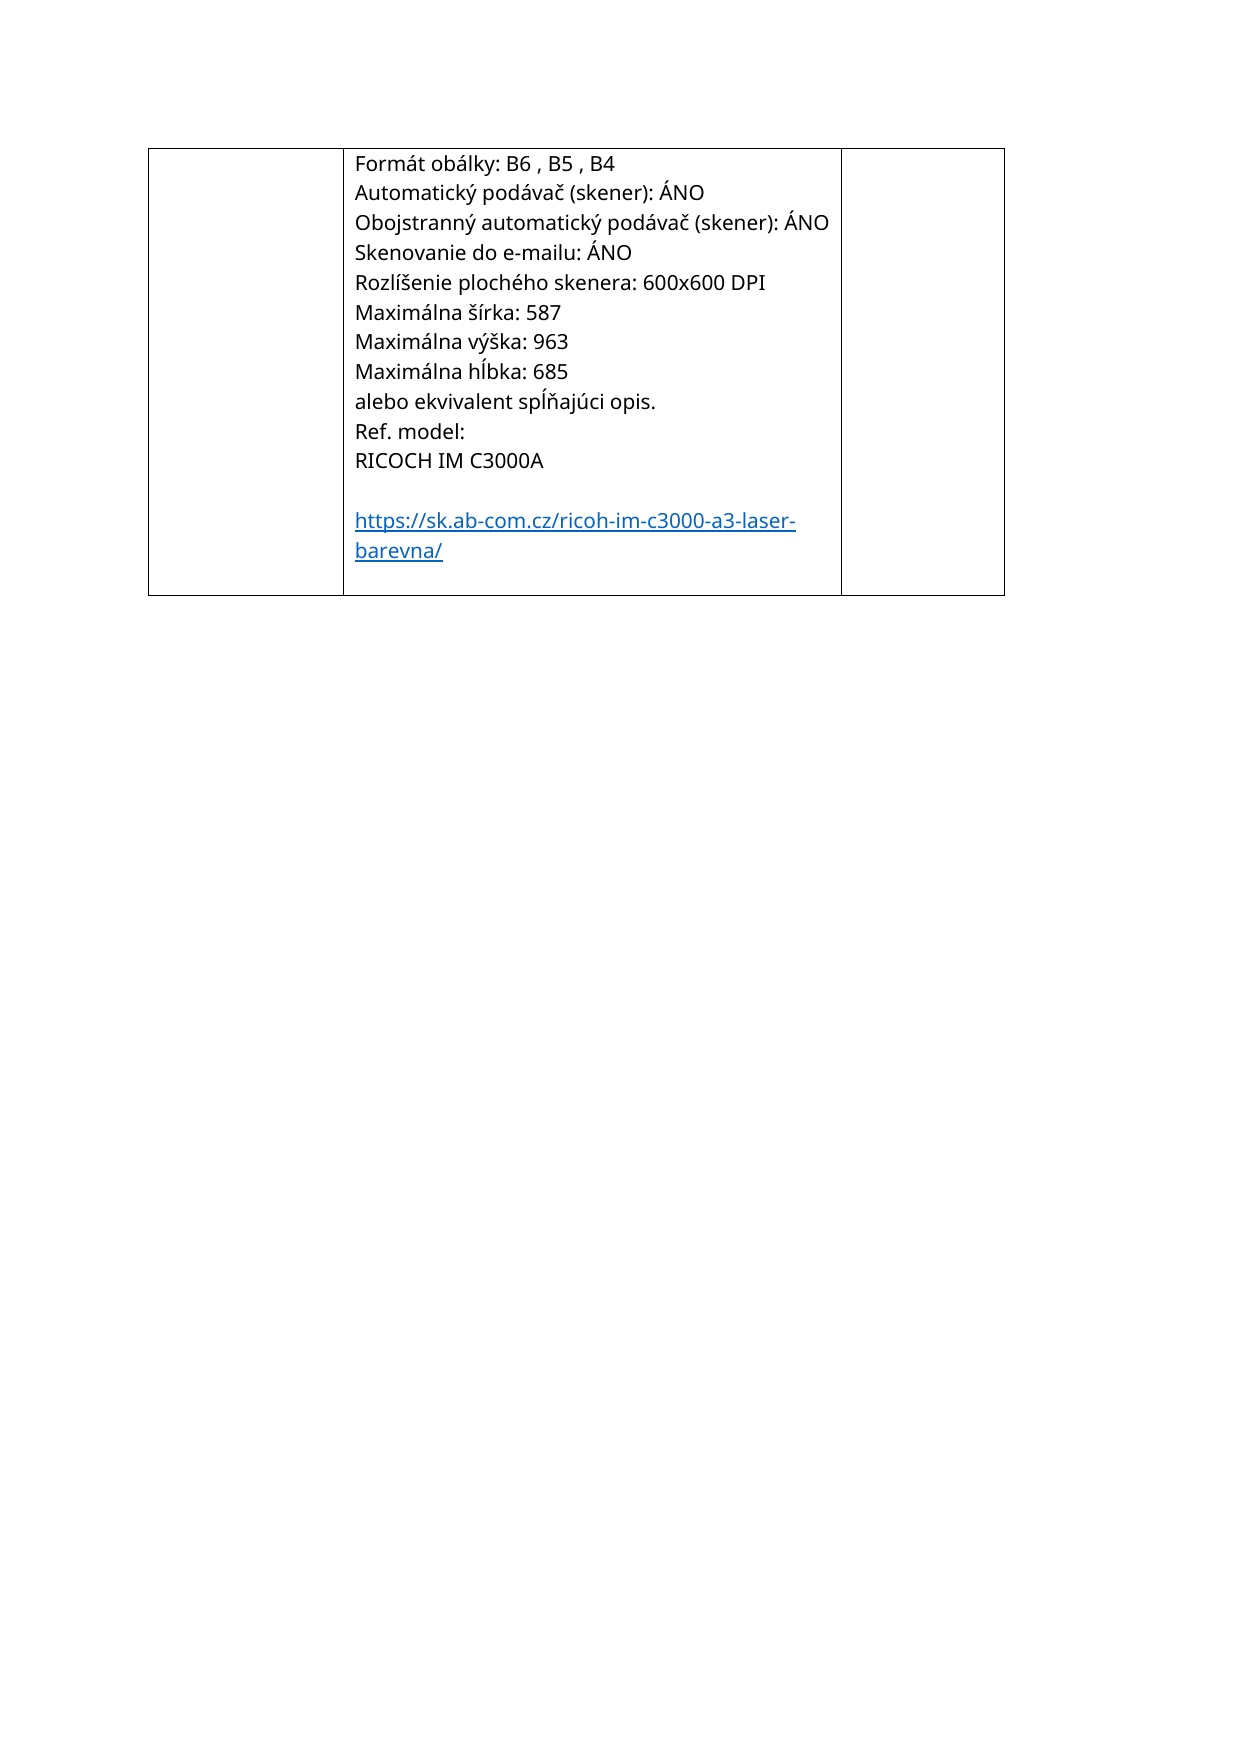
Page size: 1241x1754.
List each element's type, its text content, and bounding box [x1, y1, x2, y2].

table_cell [149, 149, 343, 595]
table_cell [344, 149, 841, 595]
table_cell 1 [842, 149, 1004, 595]
